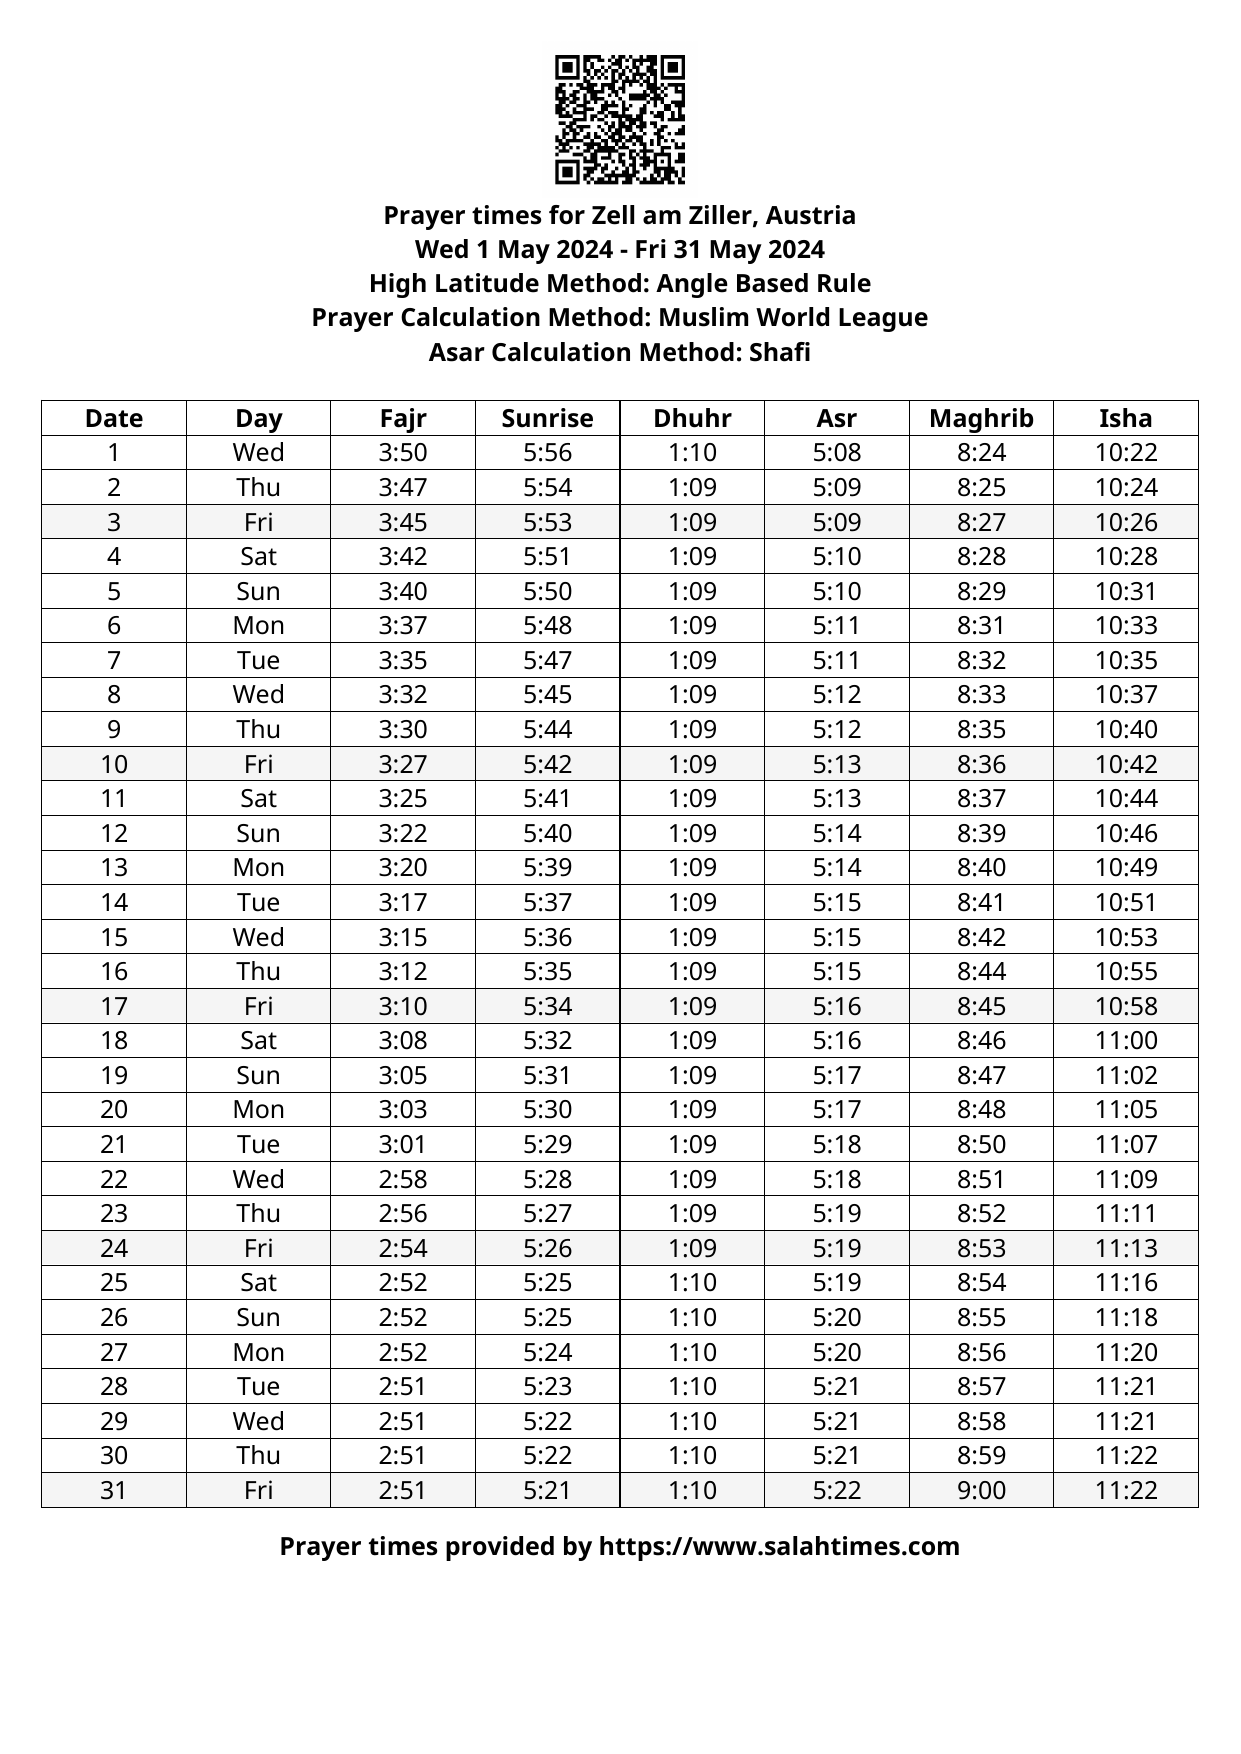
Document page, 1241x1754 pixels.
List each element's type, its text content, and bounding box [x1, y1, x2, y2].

table_cell 5:34 [476, 989, 619, 1022]
table_cell 8:36 [910, 747, 1053, 780]
table_cell 8:27 [910, 505, 1053, 538]
table_cell 5:13 [765, 747, 909, 780]
table_cell 1:09 [621, 470, 764, 504]
table_cell 31 [42, 1473, 186, 1507]
table_cell 5:08 [765, 436, 909, 469]
table_cell 10:40 [1054, 712, 1198, 746]
table_cell 10:24 [1054, 470, 1198, 504]
table_cell 3:10 [331, 989, 475, 1022]
table_cell 5:35 [476, 954, 619, 988]
table_cell 5:12 [765, 678, 909, 711]
table_cell 6 [42, 609, 186, 642]
table_cell 1:09 [621, 1127, 764, 1161]
table_cell 8:31 [910, 609, 1053, 642]
table_cell 5 [42, 574, 186, 607]
table_cell 10:28 [1054, 539, 1198, 573]
table_cell 26 [42, 1300, 186, 1334]
table_cell 3:05 [331, 1058, 475, 1092]
text High Latitude Method: Angle Based Rule [42, 266, 1198, 300]
table_cell 3:12 [331, 954, 475, 988]
table_header Sunrise [476, 401, 619, 434]
table_cell Mon [187, 1093, 330, 1126]
table_cell 11:21 [1054, 1404, 1198, 1437]
table_cell 1:10 [621, 1266, 764, 1299]
table_cell 5:41 [476, 781, 619, 815]
table_header Dhuhr [621, 401, 764, 434]
table_cell 5:13 [765, 781, 909, 815]
table_cell 8:32 [910, 643, 1053, 677]
table_cell 1:10 [621, 1473, 764, 1507]
table_cell 5:16 [765, 1024, 909, 1057]
table_cell 8:25 [910, 470, 1053, 504]
table_cell 5:51 [476, 539, 619, 573]
table_cell Wed [187, 436, 330, 469]
table_cell 11:22 [1054, 1439, 1198, 1472]
table_cell 24 [42, 1231, 186, 1264]
table_cell 3:47 [331, 470, 475, 504]
table_cell 10 [42, 747, 186, 780]
table_header Asr [765, 401, 909, 434]
table_cell 2:51 [331, 1439, 475, 1472]
table_cell 8:35 [910, 712, 1053, 746]
table_cell 3:45 [331, 505, 475, 538]
table_cell 2:52 [331, 1266, 475, 1299]
table_cell Fri [187, 989, 330, 1022]
table_cell 3:03 [331, 1093, 475, 1126]
table_cell 22 [42, 1162, 186, 1195]
table_cell 23 [42, 1196, 186, 1230]
table_cell Sun [187, 1058, 330, 1092]
table_cell Thu [187, 954, 330, 988]
table_cell 8:58 [910, 1404, 1053, 1437]
table_cell 5:09 [765, 470, 909, 504]
table_cell Tue [187, 1127, 330, 1161]
table_cell 5:11 [765, 609, 909, 642]
table_cell 20 [42, 1093, 186, 1126]
table_cell 1:10 [621, 436, 764, 469]
table_cell Wed [187, 920, 330, 953]
table_cell 8:52 [910, 1196, 1053, 1230]
table_cell 10:33 [1054, 609, 1198, 642]
table_cell 1:09 [621, 1058, 764, 1092]
table_cell 8:56 [910, 1335, 1053, 1368]
table_cell 3:17 [331, 885, 475, 919]
table_cell 2:56 [331, 1196, 475, 1230]
table_cell 5:22 [476, 1439, 619, 1472]
table_header Date [42, 401, 186, 434]
table_cell Tue [187, 885, 330, 919]
table_cell 30 [42, 1439, 186, 1472]
table_cell 19 [42, 1058, 186, 1092]
table_cell 28 [42, 1369, 186, 1403]
table_cell 5:10 [765, 574, 909, 607]
table_cell 8:54 [910, 1266, 1053, 1299]
table_cell Wed [187, 1404, 330, 1437]
table_cell Thu [187, 712, 330, 746]
table_cell 5:27 [476, 1196, 619, 1230]
table_cell 5:25 [476, 1300, 619, 1334]
table_cell 10:58 [1054, 989, 1198, 1022]
table_cell 5:22 [476, 1404, 619, 1437]
table_cell 8:41 [910, 885, 1053, 919]
table_cell 5:12 [765, 712, 909, 746]
table_cell 5:21 [765, 1369, 909, 1403]
table_cell 1:09 [621, 920, 764, 953]
table_cell 1:09 [621, 609, 764, 642]
table_cell Sun [187, 574, 330, 607]
table_cell Tue [187, 643, 330, 677]
table_cell 11:22 [1054, 1473, 1198, 1507]
table_cell 5:44 [476, 712, 619, 746]
table_cell 10:49 [1054, 851, 1198, 884]
table_cell 5:26 [476, 1231, 619, 1264]
table_cell Mon [187, 1335, 330, 1368]
table_cell 5:29 [476, 1127, 619, 1161]
table_cell 1:09 [621, 505, 764, 538]
table_cell 2 [42, 470, 186, 504]
table_cell 1:09 [621, 781, 764, 815]
table_cell 8:28 [910, 539, 1053, 573]
table_cell 10:51 [1054, 885, 1198, 919]
table_cell 11:05 [1054, 1093, 1198, 1126]
table_cell 1:09 [621, 885, 764, 919]
table_cell 5:48 [476, 609, 619, 642]
table_cell 5:17 [765, 1058, 909, 1092]
table_cell 1:10 [621, 1300, 764, 1334]
table_cell 5:15 [765, 885, 909, 919]
table_cell 8:51 [910, 1162, 1053, 1195]
table_cell 1:09 [621, 1196, 764, 1230]
table_cell 10:35 [1054, 643, 1198, 677]
table_cell Sun [187, 816, 330, 849]
table_cell Thu [187, 1439, 330, 1472]
table_cell Sat [187, 1024, 330, 1057]
table_cell 3:35 [331, 643, 475, 677]
table_cell 5:11 [765, 643, 909, 677]
table_cell 5:30 [476, 1093, 619, 1126]
table_cell 5:31 [476, 1058, 619, 1092]
table_cell 1:09 [621, 1024, 764, 1057]
table_cell 7 [42, 643, 186, 677]
table_cell 1:10 [621, 1439, 764, 1472]
table_cell 11:20 [1054, 1335, 1198, 1368]
table_cell 13 [42, 851, 186, 884]
table_cell 10:44 [1054, 781, 1198, 815]
table_cell Thu [187, 470, 330, 504]
table_cell 4 [42, 539, 186, 573]
table_cell 5:23 [476, 1369, 619, 1403]
table_cell 5:20 [765, 1335, 909, 1368]
table_cell 3:32 [331, 678, 475, 711]
table_cell Sat [187, 781, 330, 815]
table_cell 8:42 [910, 920, 1053, 953]
table_cell Fri [187, 1473, 330, 1507]
table_cell Mon [187, 851, 330, 884]
table_cell Fri [187, 505, 330, 538]
table_cell 21 [42, 1127, 186, 1161]
table_cell 1:10 [621, 1335, 764, 1368]
table_cell 2:52 [331, 1300, 475, 1334]
table_cell 5:20 [765, 1300, 909, 1334]
table_cell 10:26 [1054, 505, 1198, 538]
table_cell 5:19 [765, 1266, 909, 1299]
table_cell Thu [187, 1196, 330, 1230]
table_cell 5:19 [765, 1231, 909, 1264]
table_cell 10:46 [1054, 816, 1198, 849]
table_header Isha [1054, 401, 1198, 434]
table_cell 8:46 [910, 1024, 1053, 1057]
table_cell 3:40 [331, 574, 475, 607]
table_cell 5:14 [765, 851, 909, 884]
table_cell 8:39 [910, 816, 1053, 849]
table_cell 5:28 [476, 1162, 619, 1195]
table_cell 11:02 [1054, 1058, 1198, 1092]
table_cell 3 [42, 505, 186, 538]
table_cell 1:09 [621, 539, 764, 573]
table_cell 2:58 [331, 1162, 475, 1195]
table_cell 10:55 [1054, 954, 1198, 988]
table_cell 3:30 [331, 712, 475, 746]
table_cell 18 [42, 1024, 186, 1057]
table_cell 11:00 [1054, 1024, 1198, 1057]
table_cell 1:09 [621, 1162, 764, 1195]
table_cell 10:37 [1054, 678, 1198, 711]
table_cell Fri [187, 1231, 330, 1264]
table_cell 25 [42, 1266, 186, 1299]
picture [542, 41, 699, 198]
table_cell 8:55 [910, 1300, 1053, 1334]
table_header Maghrib [910, 401, 1053, 434]
table_cell 5:47 [476, 643, 619, 677]
table_cell Wed [187, 678, 330, 711]
table_cell 12 [42, 816, 186, 849]
table_cell 11:13 [1054, 1231, 1198, 1264]
table_cell 5:37 [476, 885, 619, 919]
table_cell 8:37 [910, 781, 1053, 815]
table_cell 29 [42, 1404, 186, 1437]
table_cell 5:21 [476, 1473, 619, 1507]
table_cell 11:18 [1054, 1300, 1198, 1334]
table_cell 3:50 [331, 436, 475, 469]
table_cell 11:09 [1054, 1162, 1198, 1195]
table_cell 8:33 [910, 678, 1053, 711]
table_cell 3:27 [331, 747, 475, 780]
table_cell 1 [42, 436, 186, 469]
table_cell 9:00 [910, 1473, 1053, 1507]
table_cell 5:21 [765, 1404, 909, 1437]
table_cell 15 [42, 920, 186, 953]
table_cell 1:09 [621, 851, 764, 884]
table_cell 5:18 [765, 1162, 909, 1195]
table_cell 10:42 [1054, 747, 1198, 780]
table_cell 5:21 [765, 1439, 909, 1472]
table_cell 1:09 [621, 989, 764, 1022]
table_cell 3:01 [331, 1127, 475, 1161]
text Prayer times for Zell am Ziller, Austria [42, 198, 1198, 232]
table_cell 11:21 [1054, 1369, 1198, 1403]
table_cell 5:50 [476, 574, 619, 607]
table_cell 11:07 [1054, 1127, 1198, 1161]
table_cell 8:57 [910, 1369, 1053, 1403]
table_cell 11:16 [1054, 1266, 1198, 1299]
table_cell 5:10 [765, 539, 909, 573]
table_cell 8 [42, 678, 186, 711]
table_cell 5:18 [765, 1127, 909, 1161]
table_cell 1:10 [621, 1369, 764, 1403]
table_cell 9 [42, 712, 186, 746]
table_cell 5:14 [765, 816, 909, 849]
table_cell 5:53 [476, 505, 619, 538]
table_cell 2:51 [331, 1369, 475, 1403]
table_cell 1:09 [621, 1231, 764, 1264]
table_cell Sat [187, 1266, 330, 1299]
table_cell 5:32 [476, 1024, 619, 1057]
table_cell 1:09 [621, 816, 764, 849]
table_cell 1:09 [621, 678, 764, 711]
table_cell 8:45 [910, 989, 1053, 1022]
table_cell 5:54 [476, 470, 619, 504]
text Asar Calculation Method: Shafi [42, 334, 1198, 368]
table_cell 1:09 [621, 643, 764, 677]
table_cell 2:54 [331, 1231, 475, 1264]
table_cell 5:16 [765, 989, 909, 1022]
table_cell 5:39 [476, 851, 619, 884]
table_cell 5:25 [476, 1266, 619, 1299]
table_cell 3:22 [331, 816, 475, 849]
table_cell 10:31 [1054, 574, 1198, 607]
text Prayer Calculation Method: Muslim World League [42, 300, 1198, 334]
table_cell 3:20 [331, 851, 475, 884]
table_cell 5:45 [476, 678, 619, 711]
table_cell Wed [187, 1162, 330, 1195]
table_cell 1:09 [621, 747, 764, 780]
table_cell 5:17 [765, 1093, 909, 1126]
table_cell 8:29 [910, 574, 1053, 607]
table_cell 2:52 [331, 1335, 475, 1368]
table_cell 14 [42, 885, 186, 919]
table_cell 1:10 [621, 1404, 764, 1437]
table_cell 8:59 [910, 1439, 1053, 1472]
table_cell 5:22 [765, 1473, 909, 1507]
text Wed 1 May 2024 - Fri 31 May 2024 [42, 232, 1198, 266]
table_cell 3:08 [331, 1024, 475, 1057]
table_cell 1:09 [621, 1093, 764, 1126]
table_cell 5:15 [765, 954, 909, 988]
table_cell 16 [42, 954, 186, 988]
table_cell Sat [187, 539, 330, 573]
table_cell Fri [187, 747, 330, 780]
table_cell 1:09 [621, 712, 764, 746]
table_cell 3:15 [331, 920, 475, 953]
table_cell 1:09 [621, 574, 764, 607]
table_cell 11 [42, 781, 186, 815]
table_cell 8:40 [910, 851, 1053, 884]
table_header Fajr [331, 401, 475, 434]
table_cell 5:15 [765, 920, 909, 953]
table_cell 8:53 [910, 1231, 1053, 1264]
table_cell 8:47 [910, 1058, 1053, 1092]
table_cell 5:36 [476, 920, 619, 953]
table_cell 8:24 [910, 436, 1053, 469]
table_cell 10:53 [1054, 920, 1198, 953]
table_cell 2:51 [331, 1473, 475, 1507]
table_cell 10:22 [1054, 436, 1198, 469]
table_cell 5:09 [765, 505, 909, 538]
table_cell 17 [42, 989, 186, 1022]
table_cell 27 [42, 1335, 186, 1368]
table_cell 5:56 [476, 436, 619, 469]
table_cell 1:09 [621, 954, 764, 988]
table_cell 3:37 [331, 609, 475, 642]
table_cell 8:50 [910, 1127, 1053, 1161]
table_cell 8:44 [910, 954, 1053, 988]
table_cell 5:42 [476, 747, 619, 780]
table_cell 11:11 [1054, 1196, 1198, 1230]
table_header Day [187, 401, 330, 434]
table_cell 8:48 [910, 1093, 1053, 1126]
table_cell 3:25 [331, 781, 475, 815]
table_cell Mon [187, 609, 330, 642]
text Prayer times provided by https://www.salahtimes.com [42, 1528, 1198, 1563]
table_cell Sun [187, 1300, 330, 1334]
table_cell 5:24 [476, 1335, 619, 1368]
table_cell 2:51 [331, 1404, 475, 1437]
table_cell 5:40 [476, 816, 619, 849]
table_cell 3:42 [331, 539, 475, 573]
table_cell Tue [187, 1369, 330, 1403]
table_cell 5:19 [765, 1196, 909, 1230]
